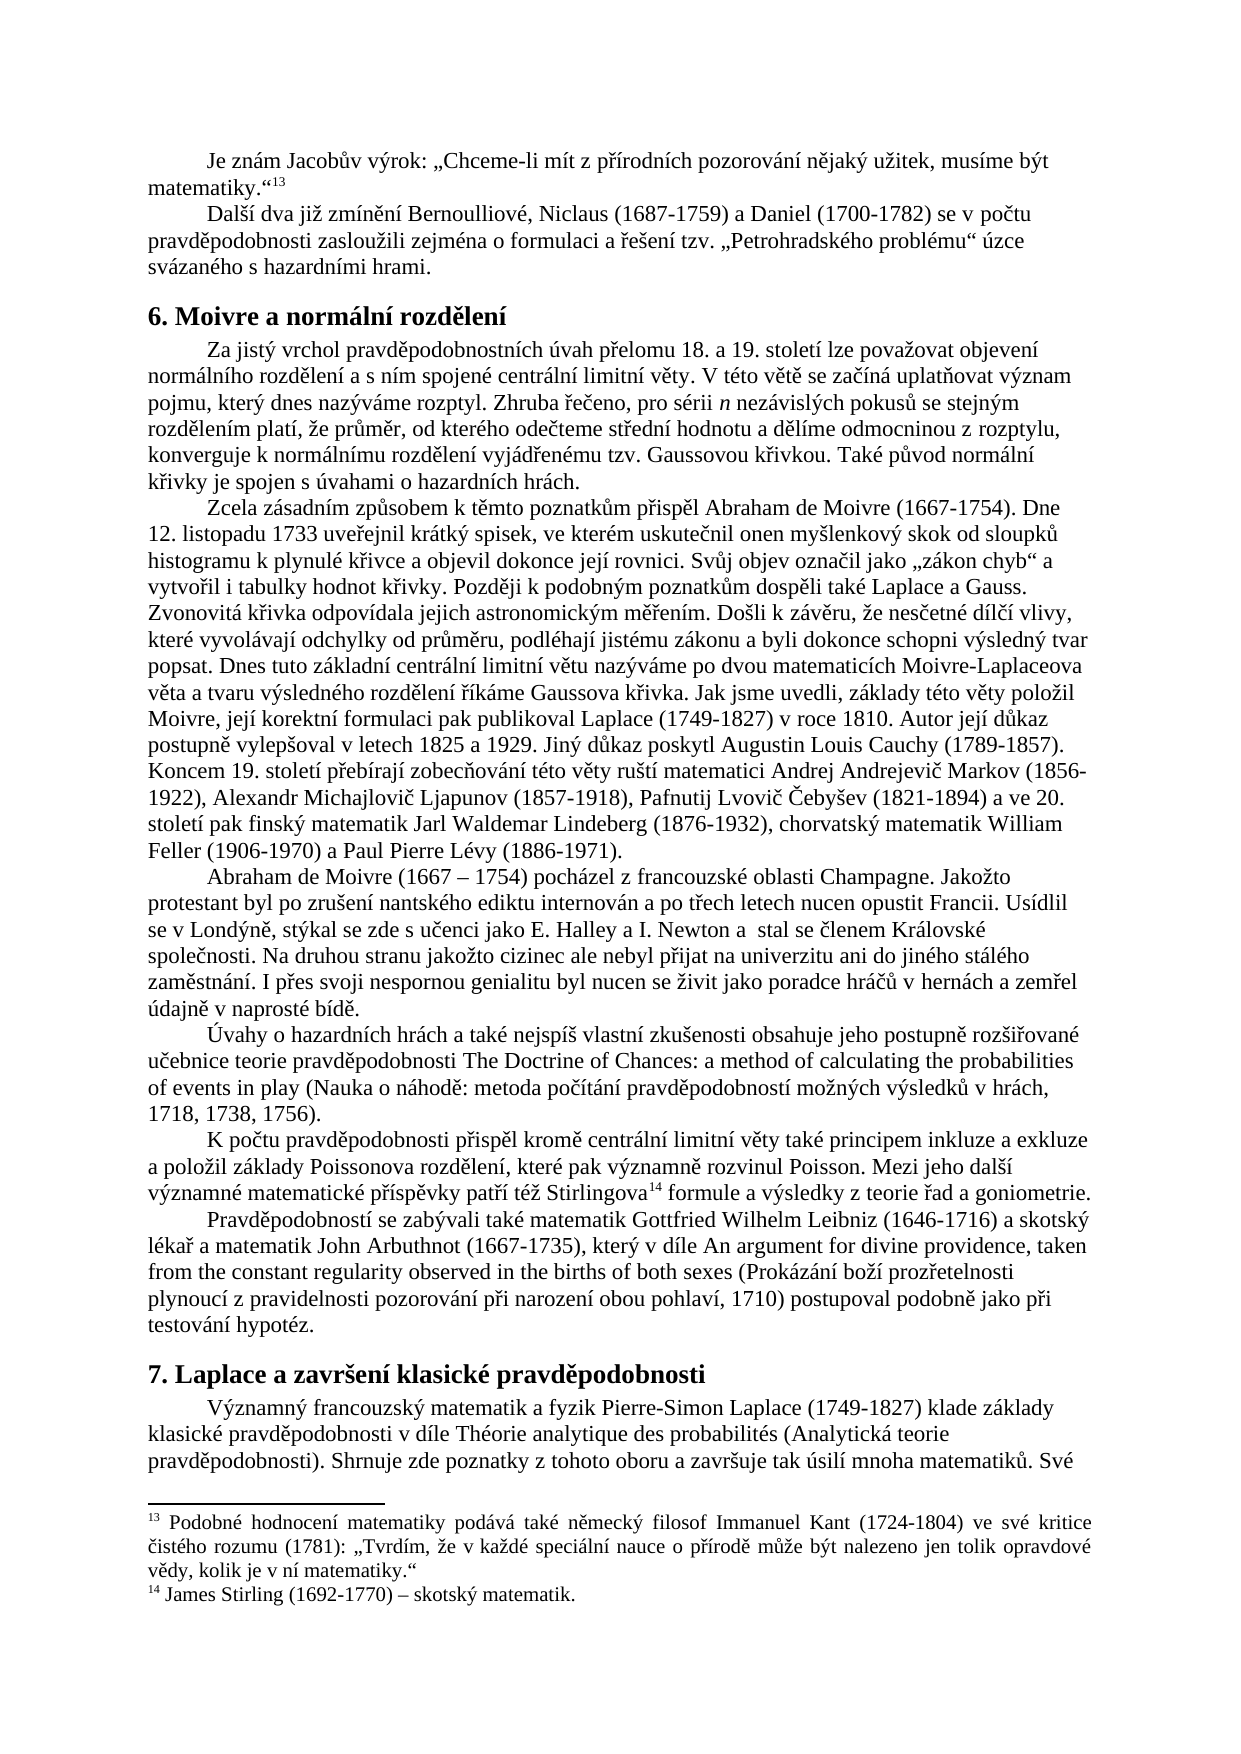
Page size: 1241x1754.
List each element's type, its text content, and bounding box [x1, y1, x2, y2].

text Je znám Jacobův výrok: „Chceme-li mít z přírodních pozorování nějaký užitek, musíme být matematiky.“ [148, 148, 1093, 200]
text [148, 1394, 1093, 1473]
subtitle 7. Laplace a završení klasické pravděpodobnosti [148, 1358, 1093, 1389]
text Zcela zásadním způsobem k těmto poznatkům přispěl Abraham de Moivre (1667-1754). Dne 12. listopadu 1733 uveřejnil krátký spisek, ve kterém uskutečnil onen myšlenkový skok od sloupků histogramu k plynulé křivce a objevil dokonce její rovnici. Svůj objev označil jako „zákon chyb“ a vytvořil i tabulky hodnot křivky. Později k podobným poznatkům dospěli také Laplace a Gauss. Zvonovitá křivka odpovídala jejich astronomickým měřením. Došli k závěru, že nesčetné dílčí vlivy, které vyvolávají odchylky od průměru, podléhají jistému zákonu a byli dokonce schopni výsledný tvar popsat. Dnes tuto základní centrální limitní větu nazýváme po dvou matematicích Moivre-Laplaceova věta a tvaru výsledného rozdělení říkáme Gaussova křivka. Jak jsme uvedli, základy této věty položil Moivre, její korektní formulaci pak publikoval Laplace (1749-1827) v roce 1810. Autor její důkaz postupně vylepšoval v letech 1825 a 1929. Jiný důkaz poskytl Augustin Louis Cauchy (1789-1857). Koncem 19. století přebírají zobecňování této věty ruští matematici Andrej Andrejevič Markov (1856-1922), Alexandr Michajlovič Ljapunov (1857-1918), Pafnutij Lvovič Čebyšev (1821-1894) a ve 20. století pak finský matematik Jarl Waldemar Lindeberg (1876-1932), chorvatský matematik William Feller (1906-1970) a Paul Pierre Lévy (1886-1971). [148, 494, 1093, 863]
text Abraham de Moivre (1667 – 1754) pocházel z francouzské oblasti Champagne. Jakožto protestant byl po zrušení nantského ediktu internován a po třech letech nucen opustit Francii. Usídlil se v Londýně, stýkal se zde s učenci jako E. Halley a I. Newton a stal se členem Královské společnosti. Na druhou stranu jakožto cizinec ale nebyl přijat na univerzitu ani do jiného stálého zaměstnání. I přes svoji nespornou genialitu byl nucen se živit jako poradce hráčů v hernách a zemřel údajně v naprosté bídě. [148, 863, 1093, 1021]
text Úvahy o hazardních hrách a také nejspíš vlastní zkušenosti obsahuje jeho postupně rozšiřované učebnice teorie pravděpodobnosti The Doctrine of Chances: a method of calculating the probabilities of events in play (Nauka o náhodě: metoda počítání pravděpodobností možných výsledků v hrách, 1718, 1738, 1756). [148, 1021, 1093, 1127]
subtitle 6. Moivre a normální rozdělení [148, 300, 1093, 331]
text Pravděpodobností se zabývali také matematik Gottfried Wilhelm Leibniz (1646-1716) a skotský lékař a matematik John Arbuthnot (1667-1735), který v díle An argument for divine providence, taken from the constant regularity observed in the births of both sexes (Prokázání boží prozřetelnosti plynoucí z pravidelnosti pozorování při narození obou pohlaví, 1710) postupoval podobně jako při testování hypotéz. [148, 1206, 1093, 1337]
text Další dva již zmínění Bernoulliové, Niclaus (1687-1759) a Daniel (1700-1782) se v počtu pravděpodobnosti zasloužili zejména o formulaci a řešení tzv. „Petrohradského problému“ úzce svázaného s hazardními hrami. [148, 200, 1093, 279]
text K počtu pravděpodobnosti přispěl kromě centrální limitní věty také principem inkluze a exkluze a položil základy Poissonova rozdělení, které pak významně rozvinul Poisson. Mezi jeho další významné matematické příspěvky patří též Stirlingova formule a výsledky z teorie řad a goniometrie. [148, 1127, 1093, 1206]
text Za jistý vrchol pravděpodobnostních úvah přelomu 18. a 19. století lze považovat objevení normálního rozdělení a s ním spojené centrální limitní věty. V této větě se začíná uplatňovat význam pojmu, který dnes nazýváme rozptyl. Zhruba řečeno, pro sérii n nezávislých pokusů se stejným rozdělením platí, že průměr, od kterého odečteme střední hodnotu a dělíme odmocninou z rozptylu, konverguje k normálnímu rozdělení vyjádřenému tzv. Gaussovou křivkou. Také původ normální křivky je spojen s úvahami o hazardních hrách. [148, 336, 1093, 494]
